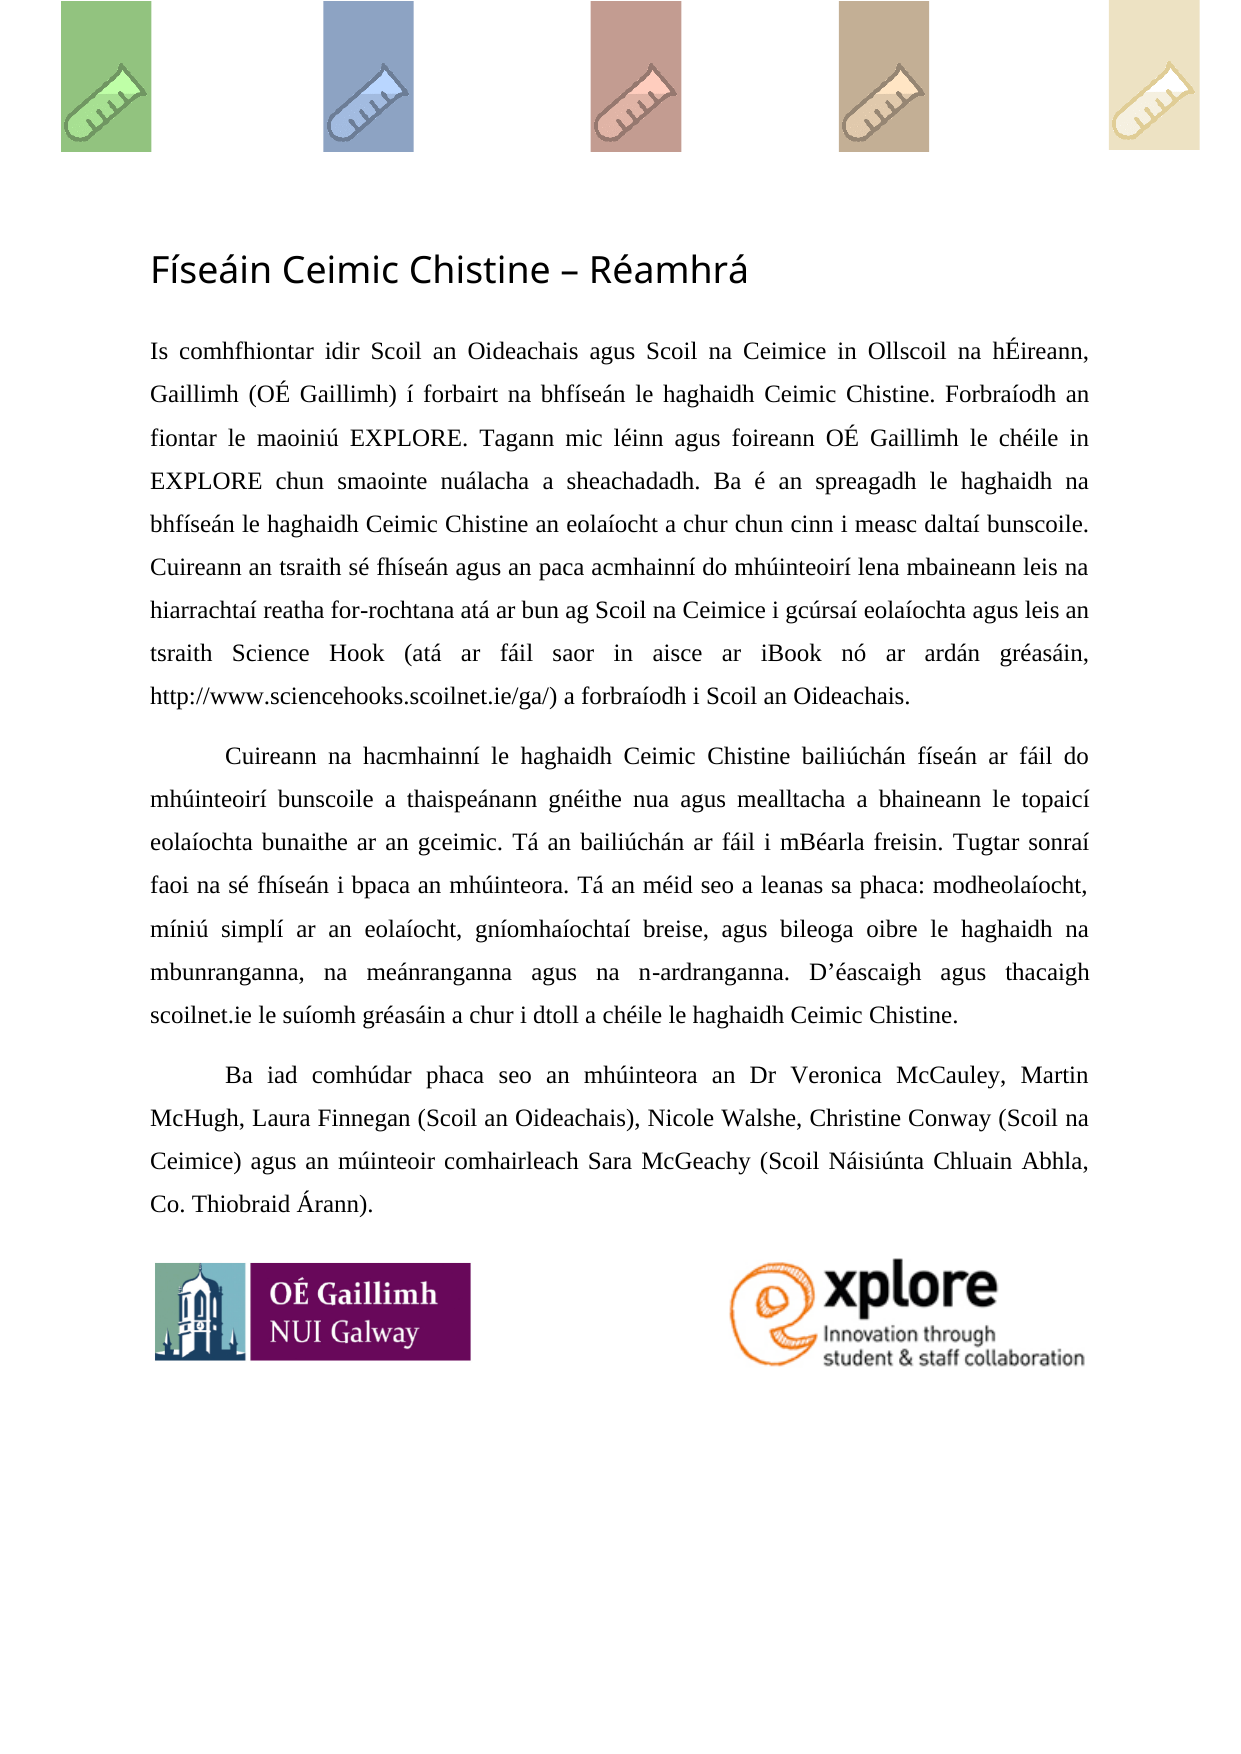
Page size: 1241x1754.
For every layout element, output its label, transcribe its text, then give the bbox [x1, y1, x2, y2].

text Cuireann na hacmhainní le haghaidh Ceimic Chistine bailiúchán físeán ar fáil do mhúinteoirí bunscoile a thaispeánann gnéithe nua agus mealltacha a bhaineann le topaicí eolaíochta bunaithe ar an gceimic. Tá an bailiúchán ar fáil i mBéarla freisin. Tugtar sonraí faoi na sé fhíseán i bpaca an mhúinteora. Tá an méid seo a leanas sa phaca: modheolaíocht, míniú simplí ar an eolaíocht, gníomhaíochtaí breise, agus bileoga oibre le haghaidh na mbunranganna, na meánranganna agus na n-ardranganna. D’éascaigh agus thacaigh scoilnet.ie le suíomh gréasáin a chur i dtoll a chéile le haghaidh Ceimic Chistine. [150, 741, 1090, 1029]
picture [727, 1258, 1091, 1368]
text Ba iad comhúdar phaca seo an mhúinteora an Dr Veronica McCauley, Martin McHugh, Laura Finnegan (Scoil an Oideachais), Nicole Walshe, Christine Conway (Scoil na Ceimice) agus an múinteoir comhairleach Sara McGeachy (Scoil Náisiúnta Chluain Abhla, Co. Thiobraid Árann). [150, 1060, 1090, 1218]
text Is comhfhiontar idir Scoil an Oideachais agus Scoil na Ceimice in Ollscoil na hÉireann, Gaillimh (OÉ Gaillimh) í forbairt na bhfíseán le haghaidh Ceimic Chistine. Forbraíodh an fiontar le maoiniú EXPLORE. Tagann mic léinn agus foireann OÉ Gaillimh le chéile in EXPLORE chun smaointe nuálacha a sheachadadh. Ba é an spreagadh le haghaidh na bhfíseán le haghaidh Ceimic Chistine an eolaíocht a chur chun cinn i measc daltaí bunscoile. Cuireann an tsraith sé fhíseán agus an paca acmhainní do mhúinteoirí lena mbaineann leis na hiarrachtaí reatha for-rochtana atá ar bun ag Scoil na Ceimice i gcúrsaí eolaíochta agus leis an tsraith Science Hook (atá ar fáil saor in aisce ar iBook nó ar ardán gréasáin, http://www.sciencehooks.scoilnet.ie/ga/) a forbraíodh i Scoil an Oideachais. [150, 336, 1090, 710]
picture [150, 1257, 475, 1367]
text Físeáin Ceimic Chistine – Réamhrá [150, 243, 1090, 294]
